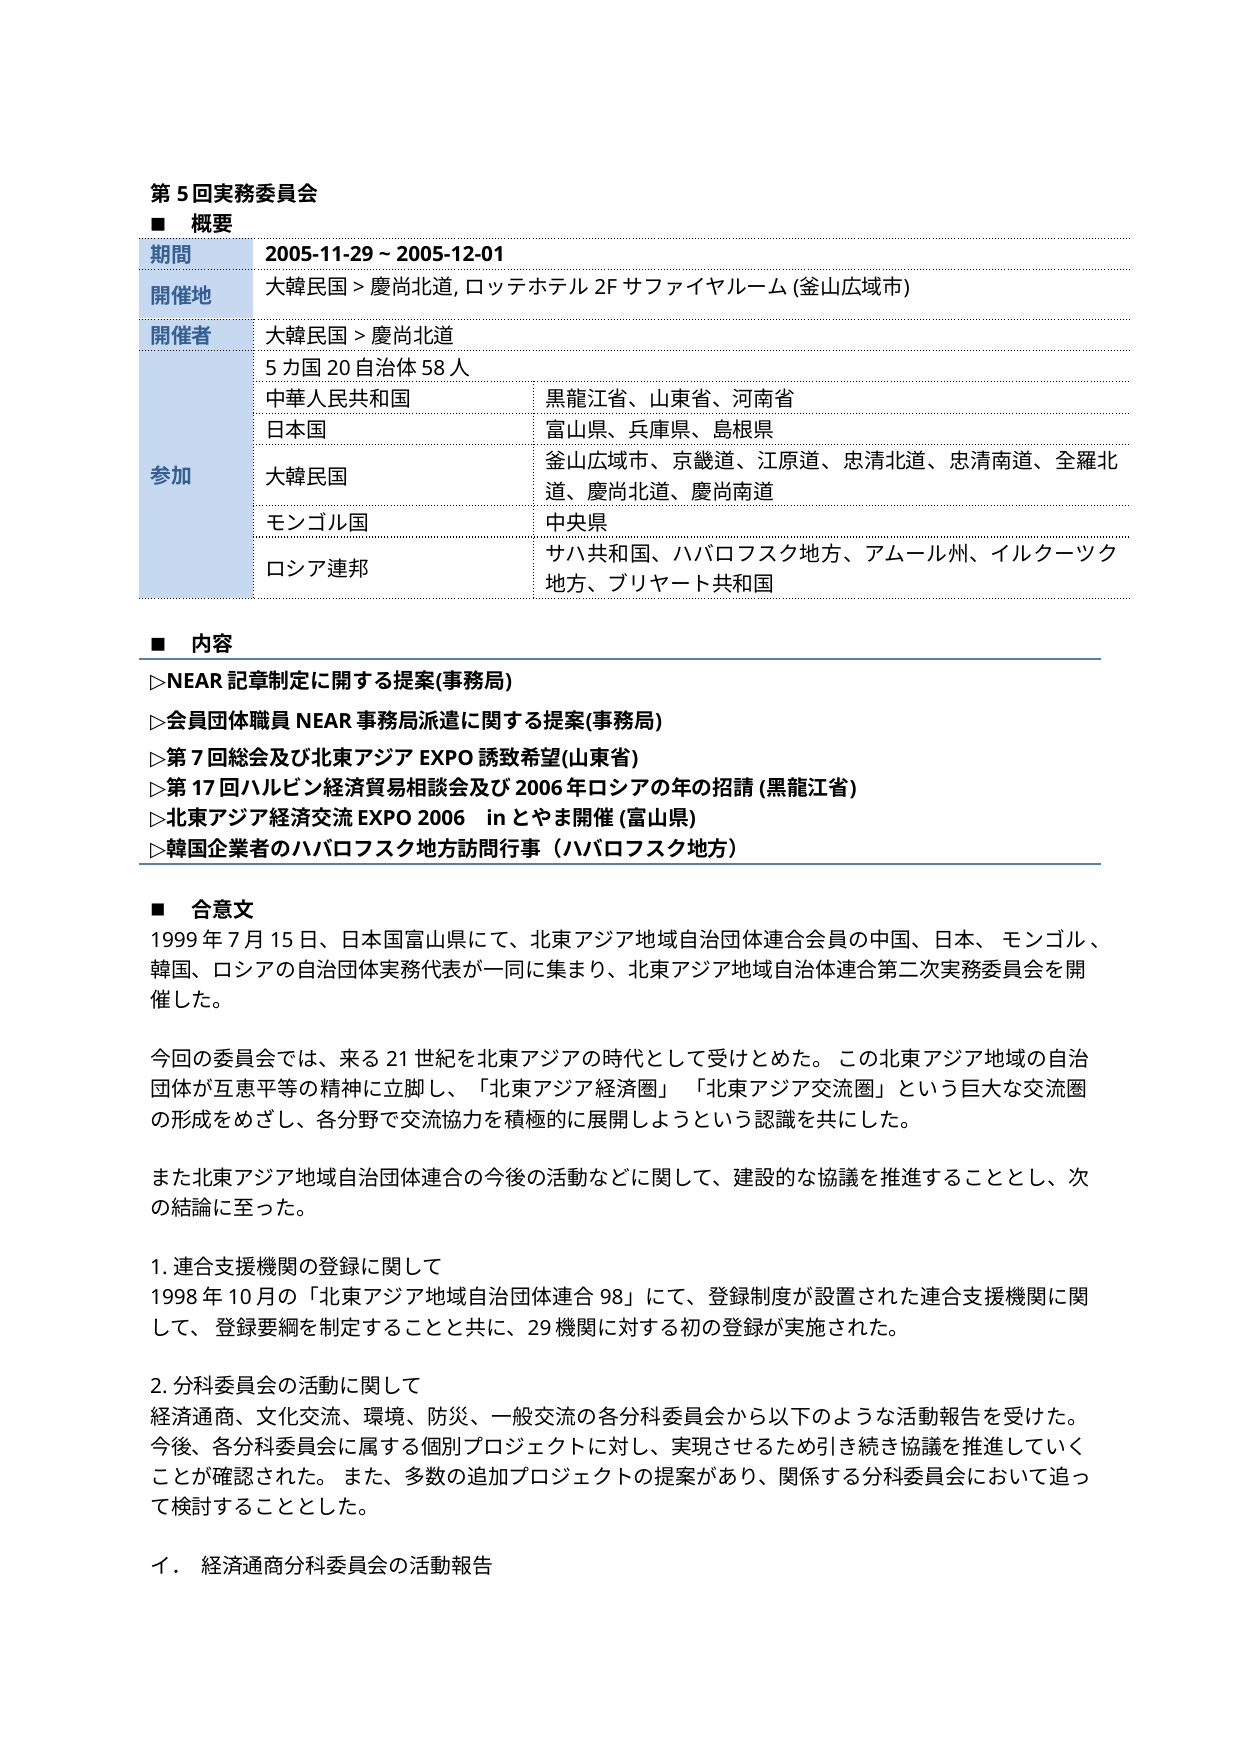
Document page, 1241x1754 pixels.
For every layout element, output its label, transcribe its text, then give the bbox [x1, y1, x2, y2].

table_cell ロシア連邦 [254, 536, 534, 598]
table_cell 富山県、兵庫県、島根県 [534, 413, 1130, 444]
table_header 2005-11-29 ~ 2005-12-01 [254, 238, 1130, 269]
text 2. 分科委員会の活動に関して [150, 1370, 1090, 1400]
table_cell 日本国 [254, 413, 534, 444]
text イ． 経済通商分科委員会の活動報告 [150, 1549, 1090, 1579]
table_cell 大韓民国 > 慶尚北道, ロッテホテル 2F サファイヤルーム (釜山広域市) [254, 269, 1130, 318]
table_header 期間 [139, 238, 253, 269]
table_cell 参加 [139, 350, 253, 598]
text 1. 連合支援機関の登録に関して [150, 1250, 1090, 1281]
table_cell 5カ国20自治体58人 [254, 350, 1130, 381]
text 第 5回実務委員会 [150, 177, 1090, 207]
table_cell 中華人民共和国 [254, 381, 534, 412]
table_cell 大韓民国 > 慶尚北道 [254, 319, 1130, 350]
table_cell 開催地 [139, 269, 253, 318]
list 内容 [150, 627, 1090, 658]
table_cell 黒龍江省、山東省、河南省 [534, 381, 1130, 412]
table_cell 中央県 [534, 505, 1130, 536]
text 今回の委員会では、来る21世紀を北東アジアの時代として受けとめた。 この北東アジア地域の自治団体が互恵平等の精神に立脚し、「北東アジア経済圏」 「北東アジア交流圏」という巨大な交流圏の形成をめざし、各分野で交流協力を積極的に展開しようという認識を共にした。 [150, 1042, 1090, 1133]
text 1998年10月の「北東アジア地域自治団体連合98」にて、登録制度が設置された連合支援機関に関して、 登録要綱を制定することと共に、29機関に対する初の登録が実施された。 [150, 1281, 1090, 1341]
table_cell モンゴル国 [254, 505, 534, 536]
table_cell 釜山広域市、京畿道、江原道、忠清北道、忠清南道、全羅北道、慶尚北道、慶尚南道 [534, 444, 1130, 505]
table_cell 開催者 [139, 319, 253, 350]
table_header [139, 660, 1101, 862]
list 合意文 [150, 893, 1090, 923]
text 1999年7月15日、日本国富山県にて、北東アジア地域自治団体連合会員の中国、日本、 モンゴル、韓国、ロシアの自治団体実務代表が一同に集まり、北東アジア地域自治体連合第二次実務委員会を開催した。 [150, 923, 1090, 1014]
list 概要 [150, 207, 1090, 238]
text また北東アジア地域自治団体連合の今後の活動などに関して、建設的な協議を推進することとし、次の結論に至った。 [150, 1161, 1090, 1222]
table_cell サハ共和国、ハバロフスク地方、アムール州、イルクーツク地方、ブリヤート共和国 [534, 536, 1130, 598]
text 経済通商、文化交流、環境、防災、一般交流の各分科委員会から以下のような活動報告を受けた。 今後、各分科委員会に属する個別プロジェクトに対し、実現させるため引き続き協議を推進していくことが確認された。 また、多数の追加プロジェクトの提案があり、関係する分科委員会において追って検討することとした。 [150, 1400, 1090, 1521]
table_cell 大韓民国 [254, 444, 534, 505]
